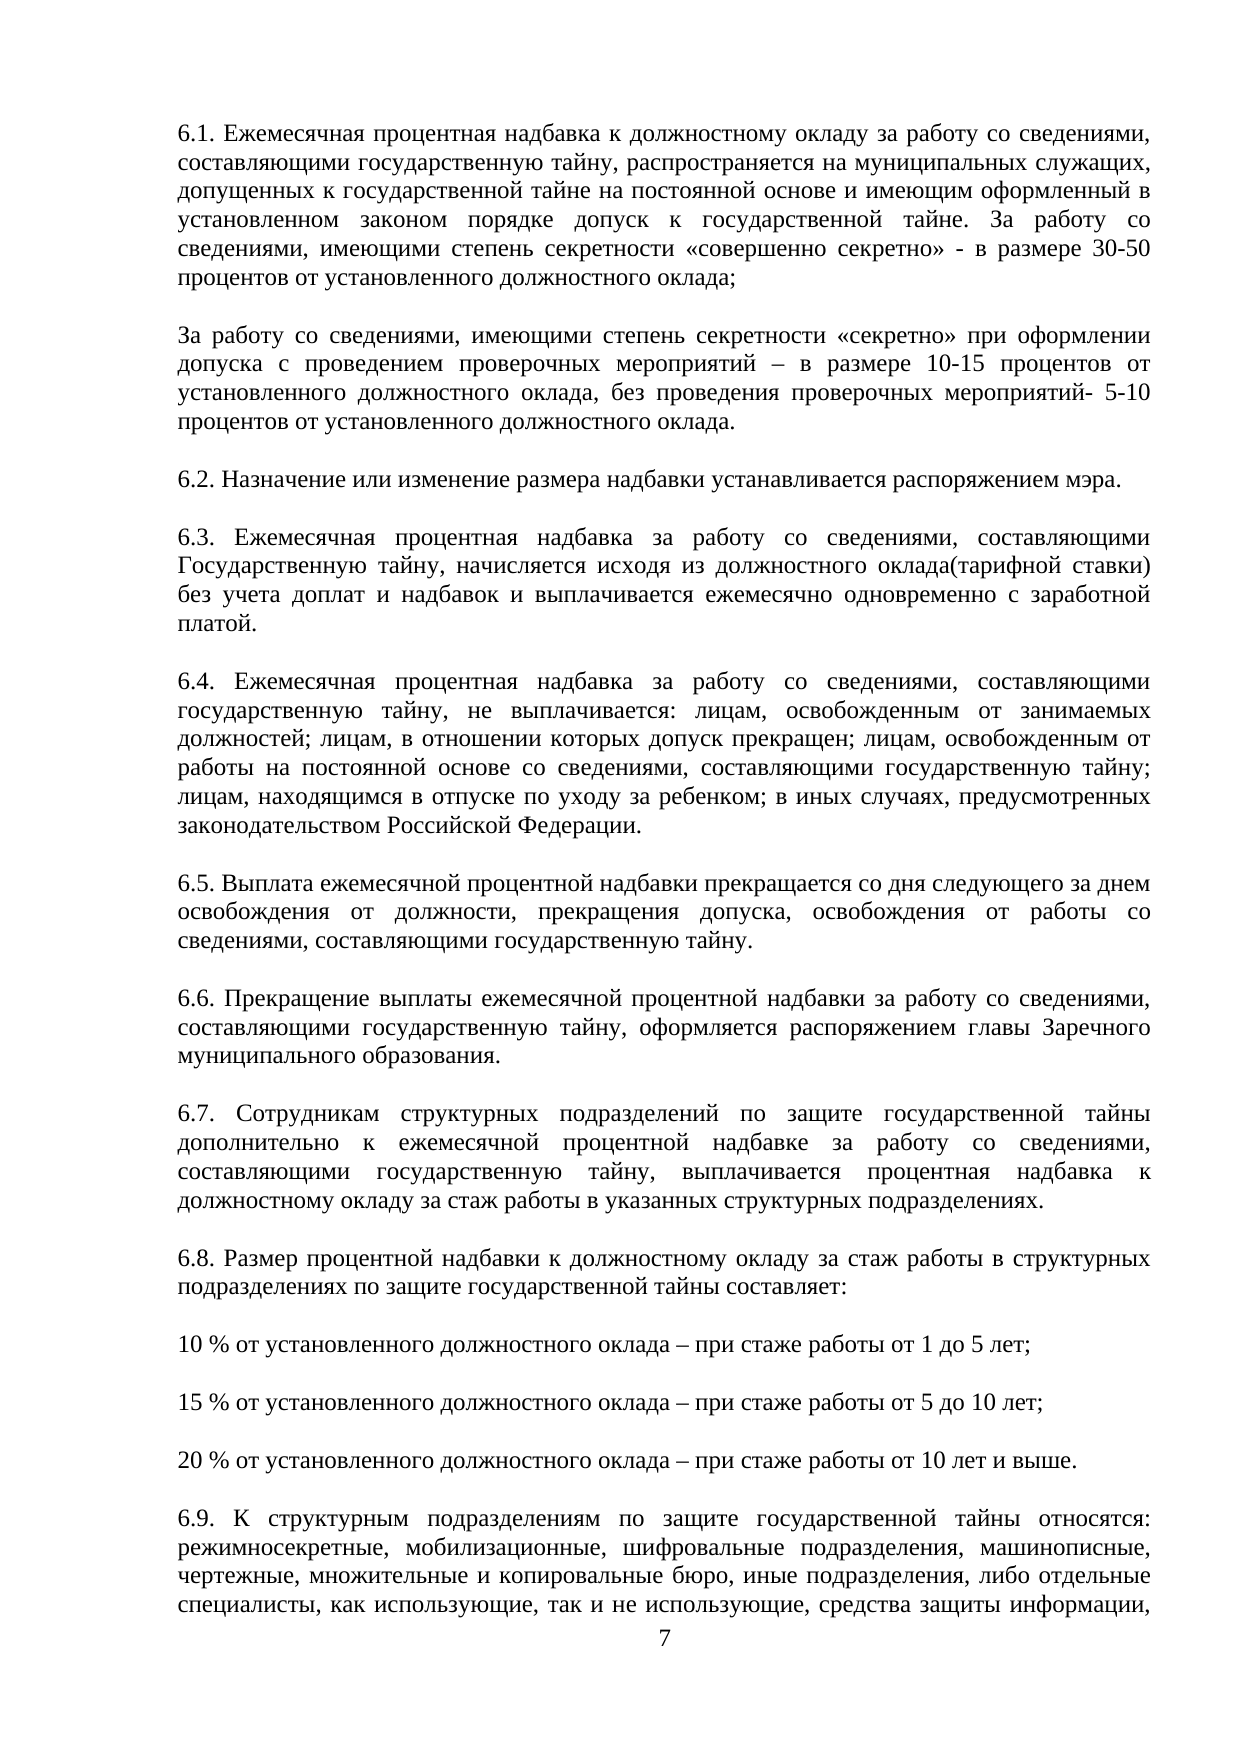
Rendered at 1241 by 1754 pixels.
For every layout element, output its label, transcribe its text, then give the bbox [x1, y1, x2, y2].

text 6.2. Назначение или изменение размера надбавки устанавливается распоряжением мэра. [177, 464, 1152, 493]
text 15 % от установленного должностного оклада – при стаже работы от 5 до 10 лет; [177, 1387, 1152, 1416]
text 6.6. Прекращение выплаты ежемесячной процентной надбавки за работу со сведениями, составляющими государственную тайну, оформляется распоряжением главы Заречного муниципального образования. [177, 983, 1152, 1069]
text 20 % от установленного должностного оклада – при стаже работы от 10 лет и выше. [177, 1445, 1152, 1474]
text 6.7. Сотрудникам структурных подразделений по защите государственной тайны дополнительно к ежемесячной процентной надбавке за работу со сведениями, составляющими государственную тайну, выплачивается процентная надбавка к должностному окладу за стаж работы в указанных структурных подразделениях. [177, 1098, 1152, 1213]
text 6.3. Ежемесячная процентная надбавка за работу со сведениями, составляющими Государственную тайну, начисляется исходя из должностного оклада(тарифной ставки) без учета доплат и надбавок и выплачивается ежемесячно одновременно с заработной платой. [177, 522, 1152, 637]
text 6.8. Размер процентной надбавки к должностному окладу за стаж работы в структурных подразделениях по защите государственной тайны составляет: [177, 1243, 1152, 1300]
text За работу со сведениями, имеющими степень секретности «секретно» при оформлении допуска с проведением проверочных мероприятий – в размере 10-15 процентов от установленного должностного оклада, без проведения проверочных мероприятий- 5-10 процентов от установленного должностного оклада. [177, 320, 1152, 435]
text 10 % от установленного должностного оклада – при стаже работы от 1 до 5 лет; [177, 1329, 1152, 1358]
text 6.4. Ежемесячная процентная надбавка за работу со сведениями, составляющими государственную тайну, не выплачивается: лицам, освобожденным от занимаемых должностей; лицам, в отношении которых допуск прекращен; лицам, освобожденным от работы на постоянной основе со сведениями, составляющими государственную тайну; лицам, находящимся в отпуске по уходу за ребенком; в иных случаях, предусмотренных законодательством Российской Федерации. [177, 666, 1152, 838]
text 6.1. Ежемесячная процентная надбавка к должностному окладу за работу со сведениями, составляющими государственную тайну, распространяется на муниципальных служащих, допущенных к государственной тайне на постоянной основе и имеющим оформленный в установленном законом порядке допуск к государственной тайне. За работу со сведениями, имеющими степень секретности «совершенно секретно» - в размере 30-50 процентов от установленного должностного оклада; [177, 118, 1152, 291]
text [177, 1503, 1152, 1618]
text 6.5. Выплата ежемесячной процентной надбавки прекращается со дня следующего за днем освобождения от должности, прекращения допуска, освобождения от работы со сведениями, составляющими государственную тайну. [177, 868, 1152, 954]
